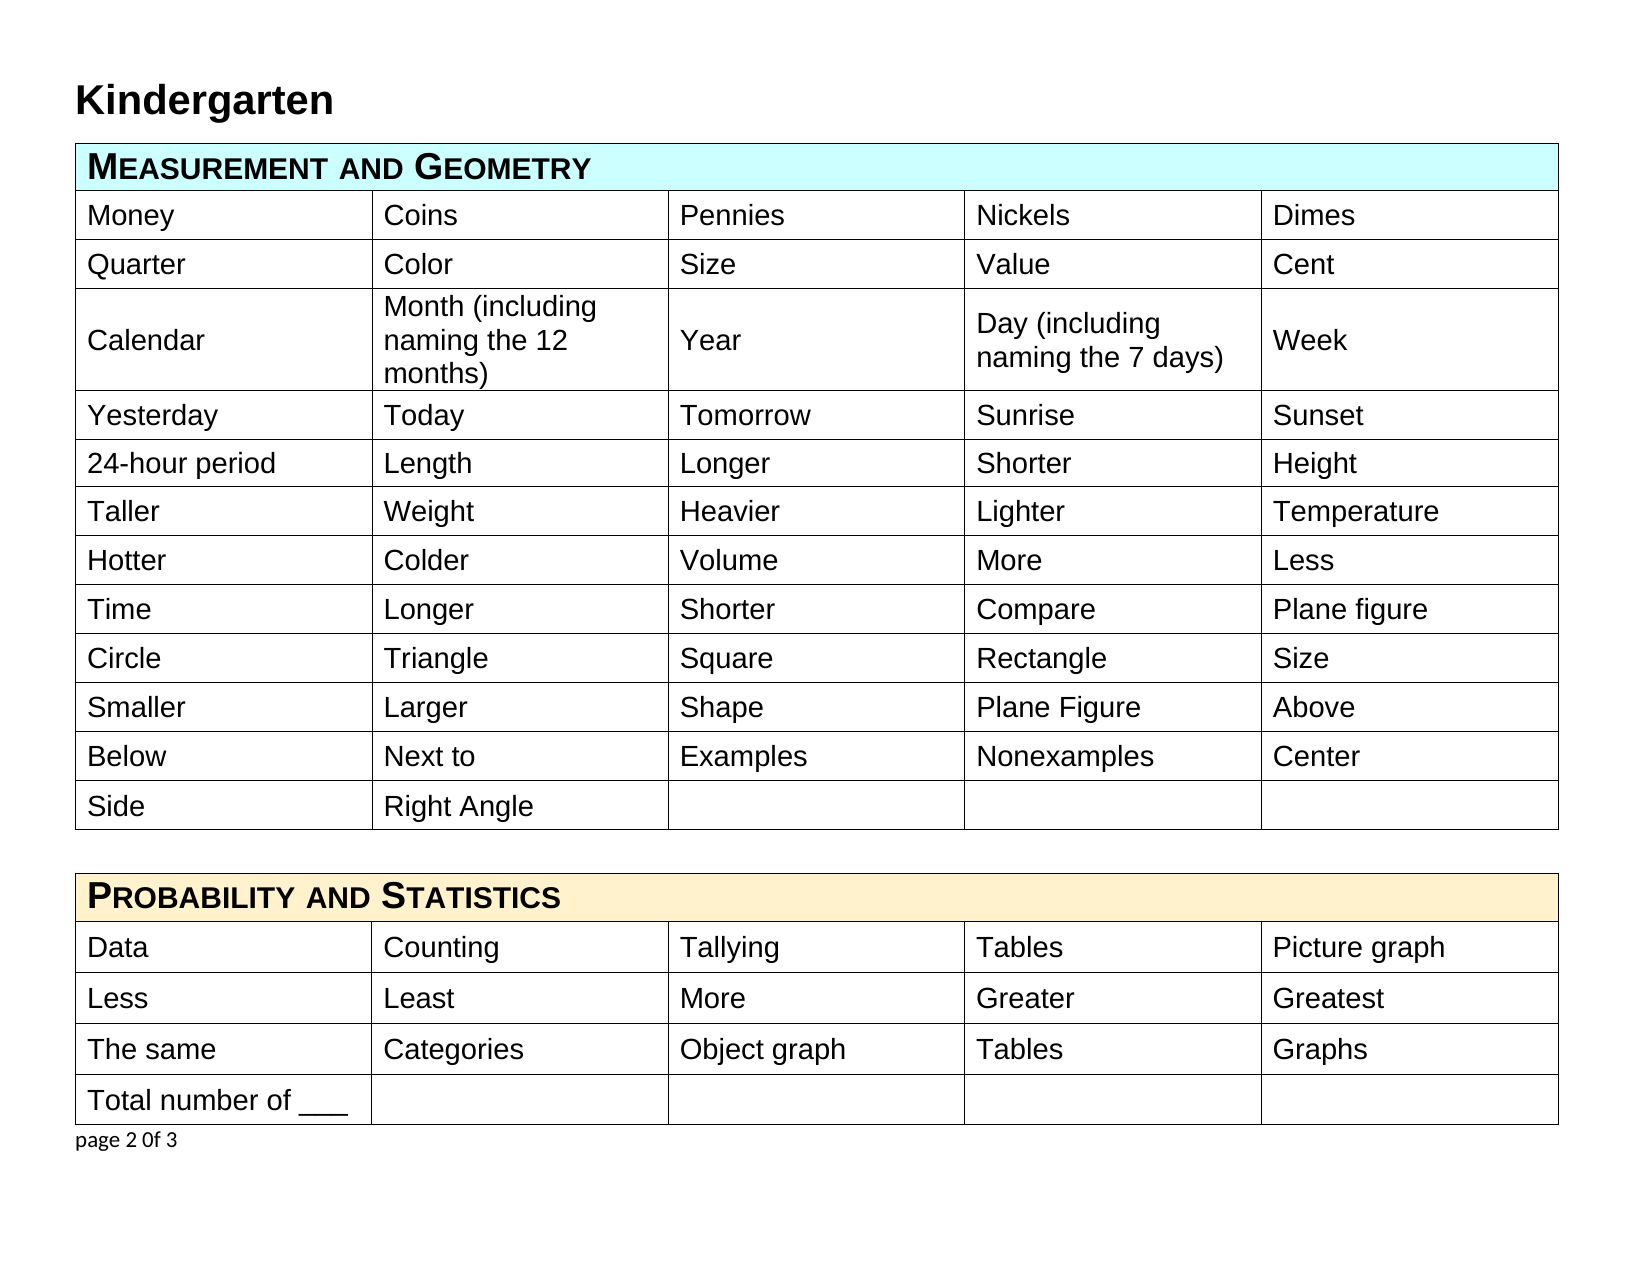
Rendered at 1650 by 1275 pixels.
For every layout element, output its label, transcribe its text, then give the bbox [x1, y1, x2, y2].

table_cell Nickels [965, 191, 1261, 239]
table_cell Color [373, 240, 668, 288]
table_cell Below [76, 732, 372, 780]
table_cell More [965, 536, 1261, 584]
table_cell Temperature [1262, 487, 1558, 535]
table_cell Weight [373, 487, 668, 535]
table_cell [965, 1075, 1261, 1124]
table_cell Colder [373, 536, 668, 584]
table_cell Month (including naming the 12 months) [373, 289, 668, 390]
table_cell Day (including naming the 7 days) [965, 289, 1261, 390]
table_cell [372, 1075, 668, 1124]
table_cell Rectangle [965, 634, 1261, 682]
table_cell Data [76, 922, 371, 972]
table_cell Coins [373, 191, 668, 239]
table_cell Less [76, 973, 371, 1023]
table_cell Heavier [669, 487, 964, 535]
table_cell Yesterday [76, 391, 372, 439]
text page 2 0f 3 [75, 1125, 1575, 1153]
table_cell Greater [965, 973, 1261, 1023]
table_cell Time [76, 585, 372, 633]
table_cell Circle [76, 634, 372, 682]
table_cell Sunset [1262, 391, 1558, 439]
table_cell Object graph [669, 1024, 964, 1073]
table_cell Cent [1262, 240, 1558, 288]
table_cell Year [669, 289, 964, 390]
table_cell Square [669, 634, 964, 682]
table_cell Quarter [76, 240, 372, 288]
table_cell Size [669, 240, 964, 288]
table_cell Above [1262, 683, 1558, 731]
table_cell Side [76, 781, 372, 829]
table_cell Shorter [965, 440, 1261, 486]
table_cell Next to [373, 732, 668, 780]
table_cell Value [965, 240, 1261, 288]
table_cell Pennies [669, 191, 964, 239]
table_cell Nonexamples [965, 732, 1261, 780]
table_cell Right Angle [373, 781, 668, 829]
table_cell Tables [965, 922, 1261, 972]
table_cell More [669, 973, 964, 1023]
table_cell Picture graph [1262, 922, 1558, 972]
table_cell Dimes [1262, 191, 1558, 239]
table_header Measurement and Geometry [76, 144, 1558, 190]
table_cell Money [76, 191, 372, 239]
table_cell Calendar [76, 289, 372, 390]
table_cell [669, 1075, 964, 1124]
table_cell Longer [373, 585, 668, 633]
table_cell Graphs [1262, 1024, 1558, 1073]
table_cell Length [373, 440, 668, 486]
table_cell Tables [965, 1024, 1261, 1073]
table_cell [965, 781, 1261, 829]
table_cell Plane figure [1262, 585, 1558, 633]
table_cell Counting [372, 922, 668, 972]
table_cell Categories [372, 1024, 668, 1073]
table_cell Center [1262, 732, 1558, 780]
table_cell Shorter [669, 585, 964, 633]
table_cell [1262, 1075, 1558, 1124]
table_cell Least [372, 973, 668, 1023]
table_cell Total number of ___ [76, 1075, 371, 1124]
table_cell Lighter [965, 487, 1261, 535]
table_cell Longer [669, 440, 964, 486]
table_cell Shape [669, 683, 964, 731]
table_cell [1262, 781, 1558, 829]
table_cell Compare [965, 585, 1261, 633]
table_cell Sunrise [965, 391, 1261, 439]
table_cell Height [1262, 440, 1558, 486]
table_cell Hotter [76, 536, 372, 584]
table_cell Larger [373, 683, 668, 731]
table_cell Tomorrow [669, 391, 964, 439]
table_header Probability and Statistics [76, 874, 1558, 921]
table_cell Week [1262, 289, 1558, 390]
table_cell Tallying [669, 922, 964, 972]
table_cell Taller [76, 487, 372, 535]
table_cell Examples [669, 732, 964, 780]
table_cell Plane Figure [965, 683, 1261, 731]
table_cell Triangle [373, 634, 668, 682]
table_cell Today [373, 391, 668, 439]
table_cell Size [1262, 634, 1558, 682]
table_cell Greatest [1262, 973, 1558, 1023]
text Kindergarten [75, 75, 1575, 123]
table_cell Smaller [76, 683, 372, 731]
table_cell The same [76, 1024, 371, 1073]
table_cell [669, 781, 964, 829]
table_cell Volume [669, 536, 964, 584]
table_cell 24-hour period [76, 440, 372, 486]
table_cell Less [1262, 536, 1558, 584]
